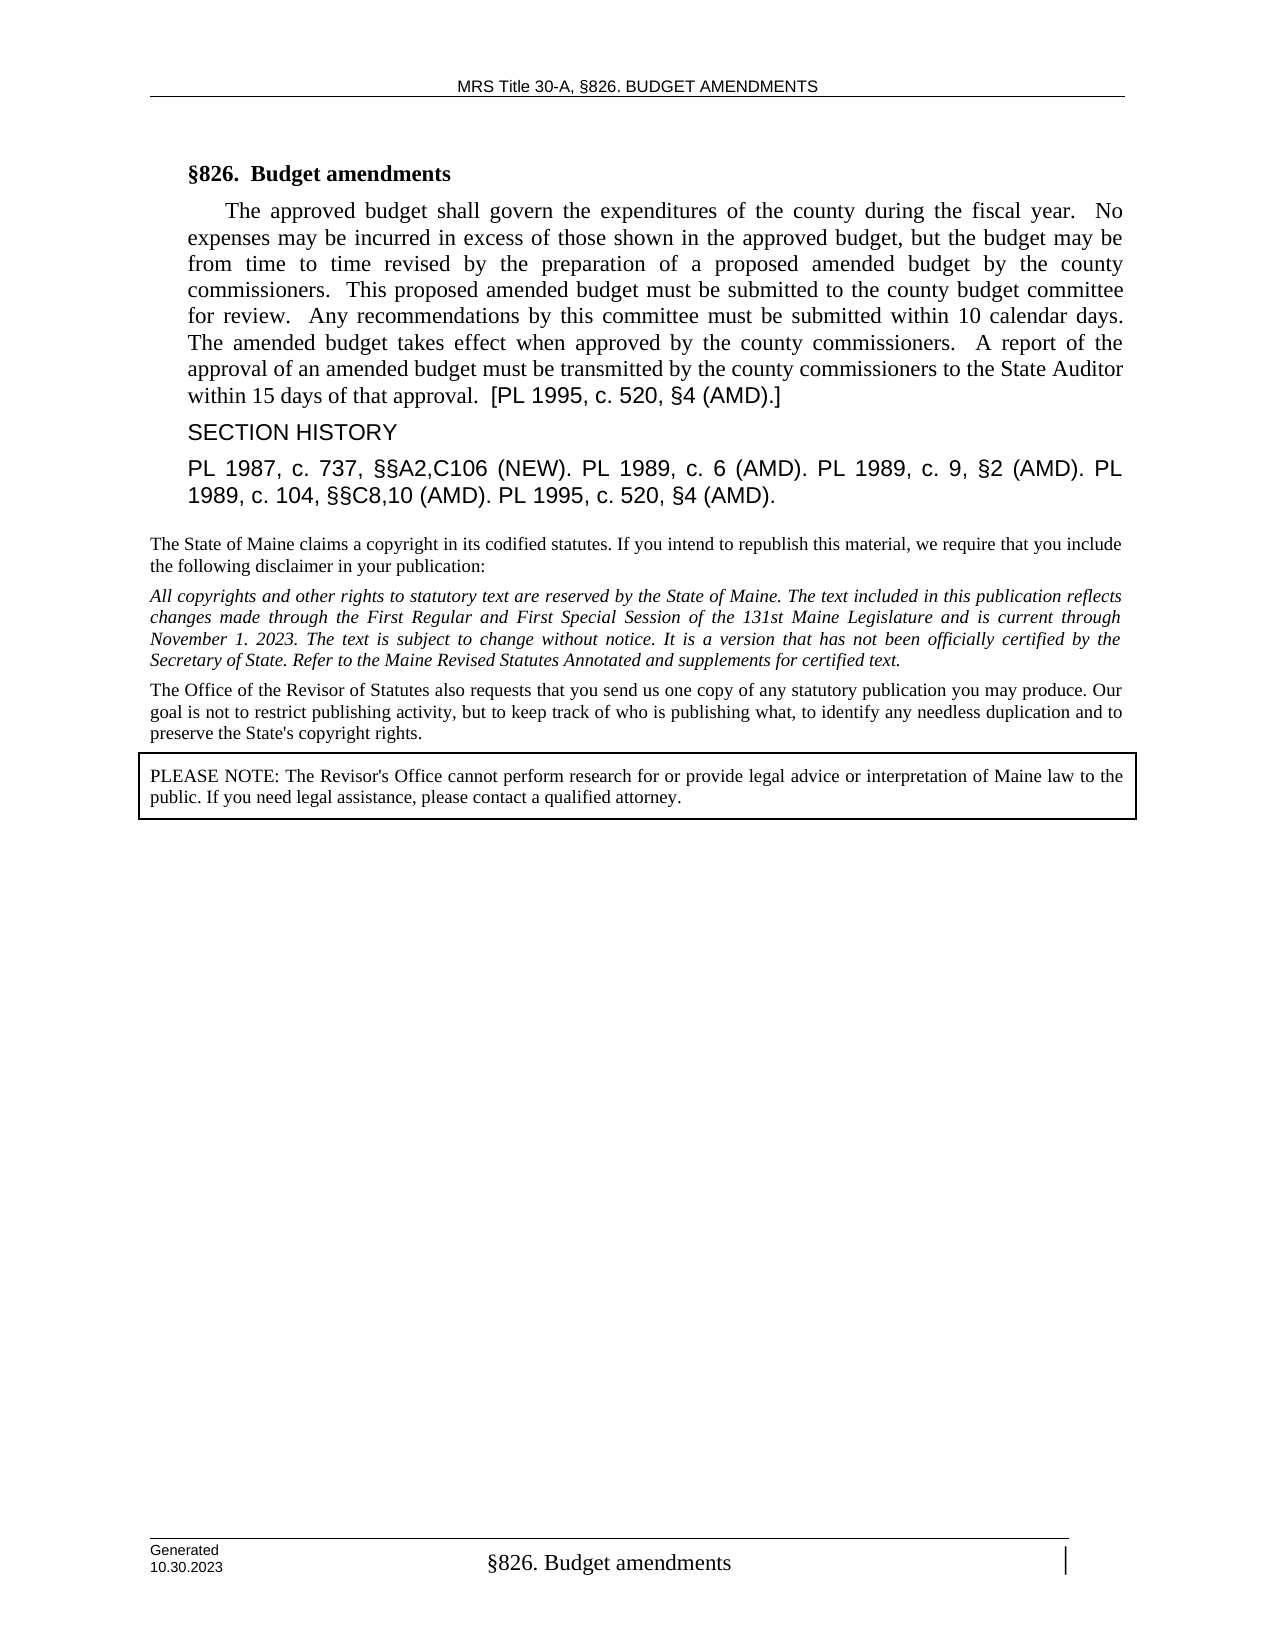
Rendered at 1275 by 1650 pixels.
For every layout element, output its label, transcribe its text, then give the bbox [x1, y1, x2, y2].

text The State of Maine claims a copyright in its codified statutes. If you intend to republish this material, we require that you include the following disclaimer in your publication: [150, 533, 1125, 576]
text All copyrights and other rights to statutory text are reserved by the State of Maine. The text included in this publication reflects changes made through the First Regular and First Special Session of the 131st Maine Legislature and is current through November 1. 2023 . The text is subject to change without notice. It is a version that has not been officially certified by the Secretary of State. Refer to the Maine Revised Statutes Annotated and supplements for certified text. [150, 584, 1125, 671]
text SECTION HISTORY [187, 418, 1125, 445]
text PLEASE NOTE: The Revisor's Office cannot perform research for or provide legal advice or interpretation of Maine law to the public. If you need legal assistance, please contact a qualified attorney. [140, 754, 1135, 818]
text The Office of the Revisor of Statutes also requests that you send us one copy of any statutory publication you may produce. Our goal is not to restrict publishing activity, but to keep track of who is publishing what, to identify any needless duplication and to preserve the State's copyright rights. [150, 679, 1125, 744]
text The approved budget shall govern the expenditures of the county during the fiscal year. No expenses may be incurred in excess of those shown in the approved budget, but the budget may be from time to time revised by the preparation of a proposed amended budget by the county commissioners. This proposed amended budget must be submitted to the county budget committee for review. Any recommendations by this committee must be submitted within 10 calendar days. The amended budget takes effect when approved by the county commissioners. A report of the approval of an amended budget must be transmitted by the county commissioners to the State Auditor within 15 days of that approval. [PL 1995, c. 520, §4 (AMD).] [187, 197, 1125, 408]
text PL 1987, c. 737, §§A2,C106 (NEW). PL 1989, c. 6 (AMD). PL 1989, c. 9, §2 (AMD). PL 1989, c. 104, §§C8,10 (AMD). PL 1995, c. 520, §4 (AMD). [187, 455, 1125, 508]
text §826. Budget amendments [187, 160, 1125, 187]
